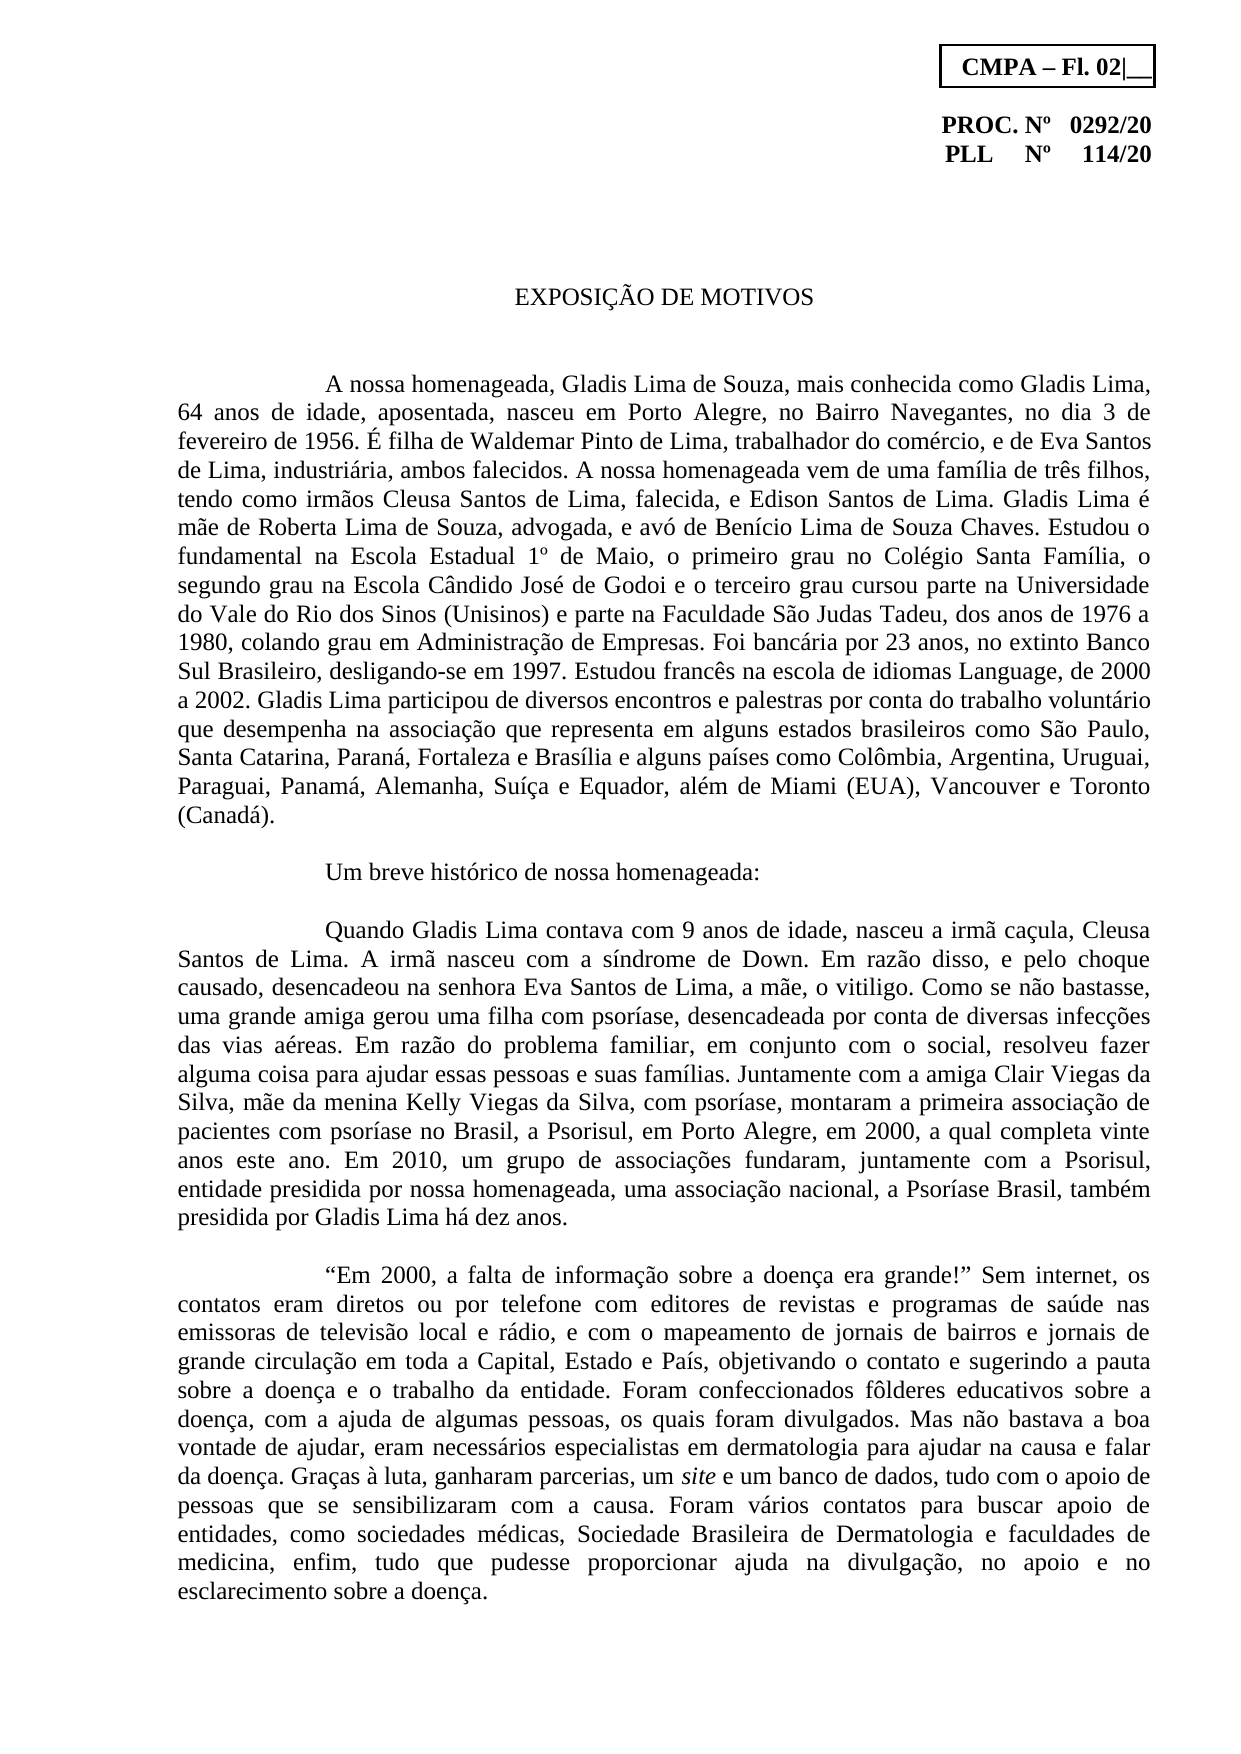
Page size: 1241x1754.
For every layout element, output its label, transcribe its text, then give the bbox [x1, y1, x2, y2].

text “Em 2000, a falta de informação sobre a doença era grande!” Sem internet, os contatos eram diretos ou por telefone com editores de revistas e programas de saúde nas emissoras de televisão local e rádio, e com o mapeamento de jornais de bairros e jornais de grande circulação em toda a Capital, Estado e País, objetivando o contato e sugerindo a pauta sobre a doença e o trabalho da entidade. Foram confeccionados fôlderes educativos sobre a doença, com a ajuda de algumas pessoas, os quais foram divulgados. Mas não bastava a boa vontade de ajudar, eram necessários especialistas em dermatologia para ajudar na causa e falar da doença. Graças à luta, ganharam parcerias, um site e um banco de dados, tudo com o apoio de pessoas que se sensibilizaram com a causa. Foram vários contatos para buscar apoio de entidades, como sociedades médicas, Sociedade Brasileira de Dermatologia e faculdades de medicina, enfim, tudo que pudesse proporcionar ajuda na divulgação, no apoio e no esclarecimento sobre a doença. [177, 1260, 1152, 1605]
text Um breve histórico de nossa homenageada: [177, 857, 1152, 886]
text A nossa homenageada, Gladis Lima de Souza, mais conhecida como Gladis Lima, 64 anos de idade, aposentada, nasceu em Porto Alegre, no Bairro Navegantes, no dia 3 de fevereiro de 1956. É filha de Waldemar Pinto de Lima, trabalhador do comércio, e de Eva Santos de Lima, industriária, ambos falecidos. A nossa homenageada vem de uma família de três filhos, tendo como irmãos Cleusa Santos de Lima, falecida, e Edison Santos de Lima. Gladis Lima é mãe de Roberta Lima de Souza, advogada, e avó de Benício Lima de Souza Chaves. Estudou o fundamental na Escola Estadual 1º de Maio, o primeiro grau no Colégio Santa Família, o segundo grau na Escola Cândido José de Godoi e o terceiro grau cursou parte na Universidade do Vale do Rio dos Sinos (Unisinos) e parte na Faculdade São Judas Tadeu, dos anos de 1976 a 1980, colando grau em Administração de Empresas. Foi bancária por 23 anos, no extinto Banco Sul Brasileiro, desligando-se em 1997. Estudou francês na escola de idiomas Language, de 2000 a 2002. Gladis Lima participou de diversos encontros e palestras por conta do trabalho voluntário que desempenha na associação que representa em alguns estados brasileiros como São Paulo, Santa Catarina, Paraná, Fortaleza e Brasília e alguns países como Colômbia, Argentina, Uruguai, Paraguai, Panamá, Alemanha, Suíça e Equador, além de Miami (EUA), Vancouver e Toronto (Canadá). [177, 369, 1152, 829]
text Quando Gladis Lima contava com 9 anos de idade, nasceu a irmã caçula, Cleusa Santos de Lima. A irmã nasceu com a síndrome de Down. Em razão disso, e pelo choque causado, desencadeou na senhora Eva Santos de Lima, a mãe, o vitiligo. Como se não bastasse, uma grande amiga gerou uma filha com psoríase, desencadeada por conta de diversas infecções das vias aéreas. Em razão do problema familiar, em conjunto com o social, resolveu fazer alguma coisa para ajudar essas pessoas e suas famílias. Juntamente com a amiga Clair Viegas da Silva, mãe da menina Kelly Viegas da Silva, com psoríase, montaram a primeira associação de pacientes com psoríase no Brasil, a Psorisul, em Porto Alegre, em 2000, a qual completa vinte anos este ano. Em 2010, um grupo de associações fundaram, juntamente com a Psorisul, entidade presidida por nossa homenageada, uma associação nacional, a Psoríase Brasil, também presidida por Gladis Lima há dez anos. [177, 915, 1152, 1231]
text EXPOSIÇÃO DE MOTIVOS [177, 282, 1152, 311]
